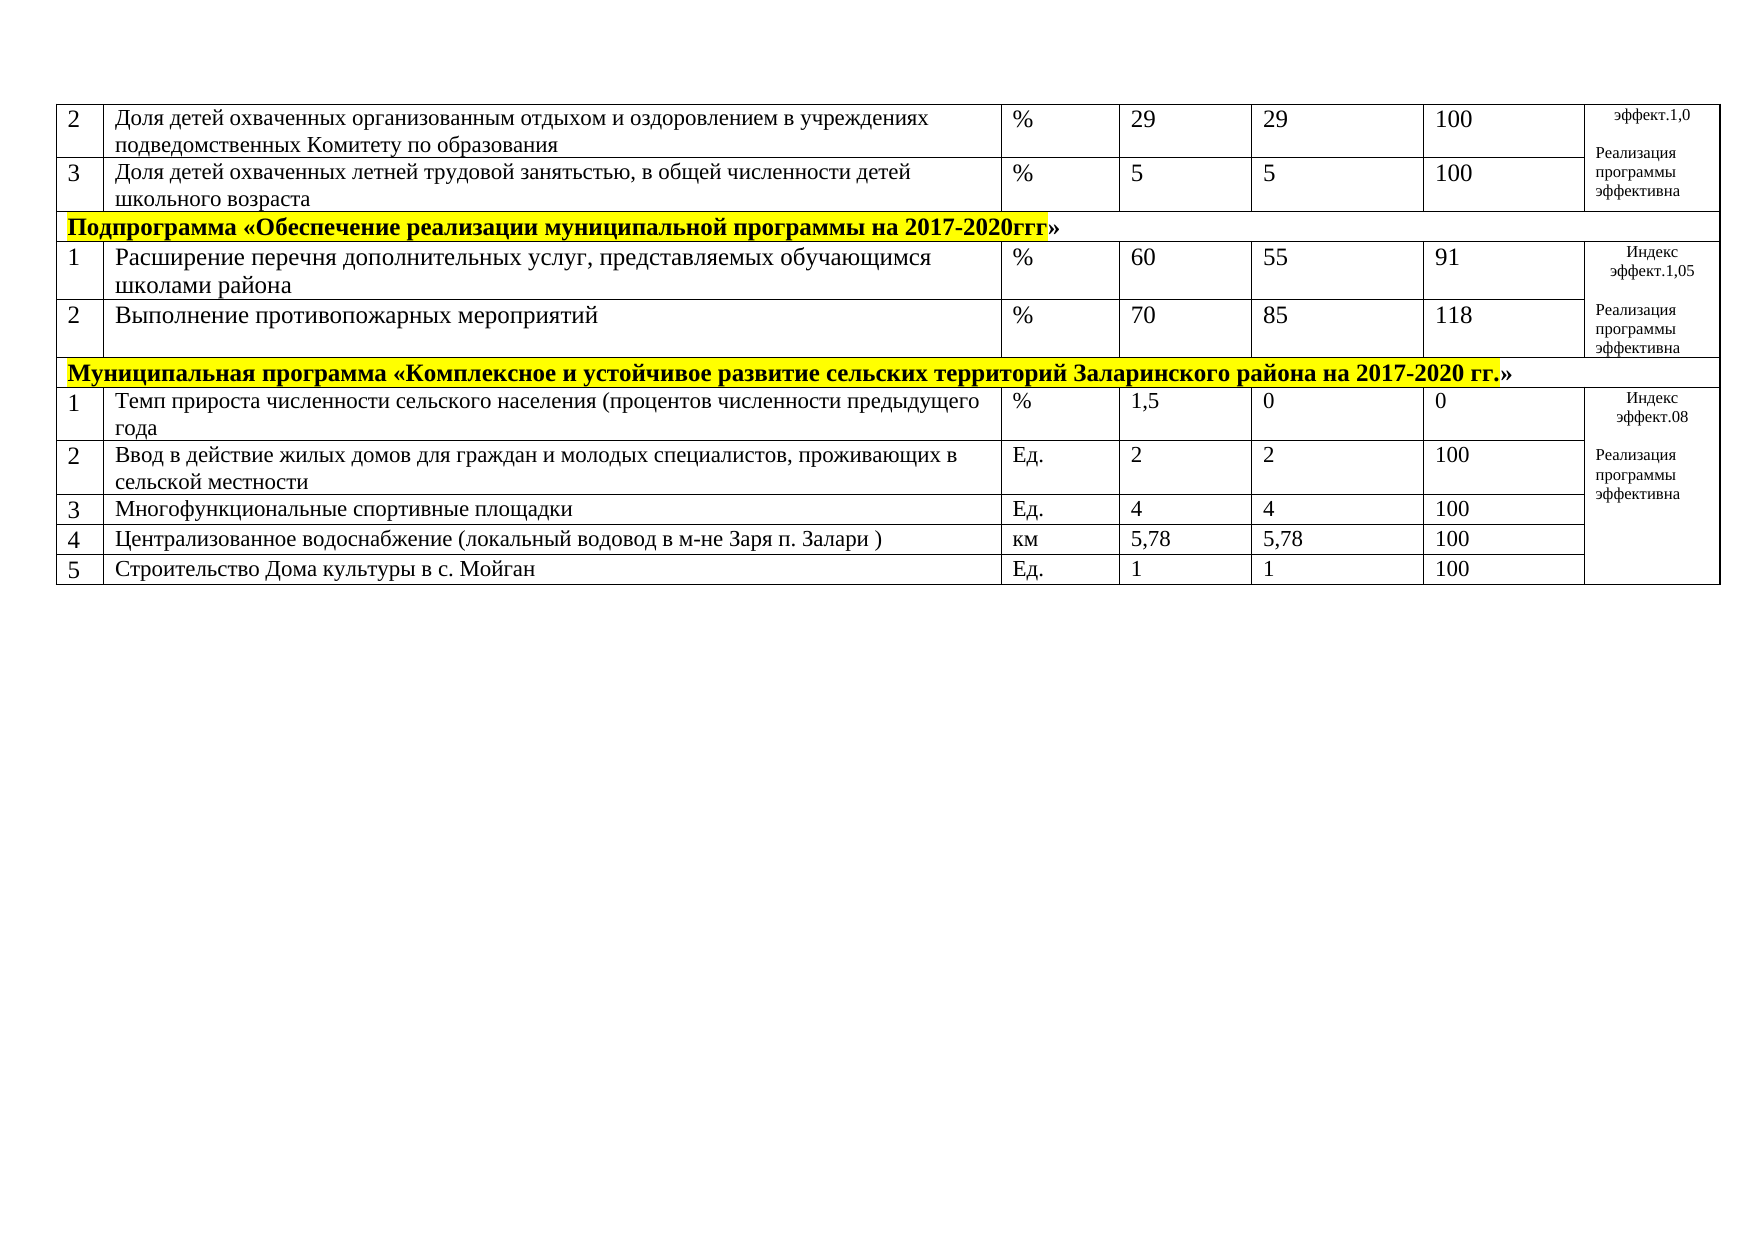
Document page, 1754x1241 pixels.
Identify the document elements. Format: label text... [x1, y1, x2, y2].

table_cell 2 [57, 105, 103, 157]
table_cell 85 [1252, 300, 1423, 357]
table_cell Централизованное водоснабжение (локальный водовод в м-не Заря п. Залари ) [104, 525, 1001, 554]
table_cell 100 [1424, 105, 1584, 157]
table_cell км [1002, 525, 1119, 554]
table_cell 100 [1424, 158, 1584, 211]
table_cell 100 [1424, 495, 1584, 524]
table_cell 2 [1252, 441, 1423, 494]
table_cell 70 [1120, 300, 1251, 357]
table_cell 1 [1252, 555, 1423, 583]
table_cell 2 [1120, 441, 1251, 494]
table_cell 5,78 [1120, 525, 1251, 554]
table_cell Многофункциональные спортивные площадки [104, 495, 1001, 524]
table_cell 29 [1120, 105, 1251, 157]
table_cell Выполнение противопожарных мероприятий [104, 300, 1001, 357]
table_cell 91 [1424, 242, 1584, 299]
table_cell 0 [1252, 388, 1423, 440]
table_cell 1,5 [1120, 388, 1251, 440]
table_cell Строительство Дома культуры в с. Мойган [104, 555, 1001, 583]
table_cell Ввод в действие жилых домов для граждан и молодых специалистов, проживающих в сельской местности [104, 441, 1001, 494]
table_cell Темп прироста численности сельского населения (процентов численности предыдущего года [104, 388, 1001, 440]
table_cell Подпрограмма «Обеспечение реализации муниципальной программы на 2017-2020ггг» [1048, 212, 1719, 241]
table_cell 55 [1252, 242, 1423, 299]
table_cell Доля детей охваченных организованным отдыхом и оздоровлением в учреждениях подведомственных Комитету по образования [104, 105, 1001, 157]
table_cell Ед. [1002, 441, 1119, 494]
table_cell 100 [1424, 441, 1584, 494]
table_cell 60 [1120, 242, 1251, 299]
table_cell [1585, 105, 1719, 211]
table_cell 100 [1424, 555, 1584, 583]
table_cell Доля детей охваченных летней трудовой занятьстью, в общей численности детей школьного возраста [104, 158, 1001, 211]
table_cell Расширение перечня дополнительных услуг, представляемых обучающимся школами района [104, 242, 1001, 299]
table_cell 3 [57, 495, 103, 524]
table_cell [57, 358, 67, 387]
table_cell Индекс эффект.1,05 Реализация программы эффективна [1585, 242, 1719, 357]
table_cell 1 [1120, 555, 1251, 583]
table_cell % [1002, 300, 1119, 357]
table_cell 5 [1252, 158, 1423, 211]
table_cell 0 [1424, 388, 1584, 440]
table_cell 5,78 [1252, 525, 1423, 554]
table_cell 5 [1120, 158, 1251, 211]
table_cell % [1002, 158, 1119, 211]
table_cell 4 [57, 525, 103, 554]
table_cell 5 [57, 555, 103, 583]
table_cell 4 [1252, 495, 1423, 524]
table_cell 4 [1120, 495, 1251, 524]
table_cell % [1002, 105, 1119, 157]
table_cell 2 [57, 441, 103, 494]
table_cell 100 [1424, 525, 1584, 554]
table_cell 3 [57, 158, 103, 211]
table_cell Ед. [1002, 555, 1119, 583]
table_cell 1 [57, 388, 103, 440]
table_cell % [1002, 388, 1119, 440]
table_cell % [1002, 242, 1119, 299]
table_cell 29 [1252, 105, 1423, 157]
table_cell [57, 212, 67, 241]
table_cell 1 [57, 242, 103, 299]
table_cell 2 [57, 300, 103, 357]
table_cell Индекс эффект.08 Реализация программы эффективна [1585, 388, 1719, 583]
table_cell Ед. [1002, 495, 1119, 524]
table_cell 118 [1424, 300, 1584, 357]
